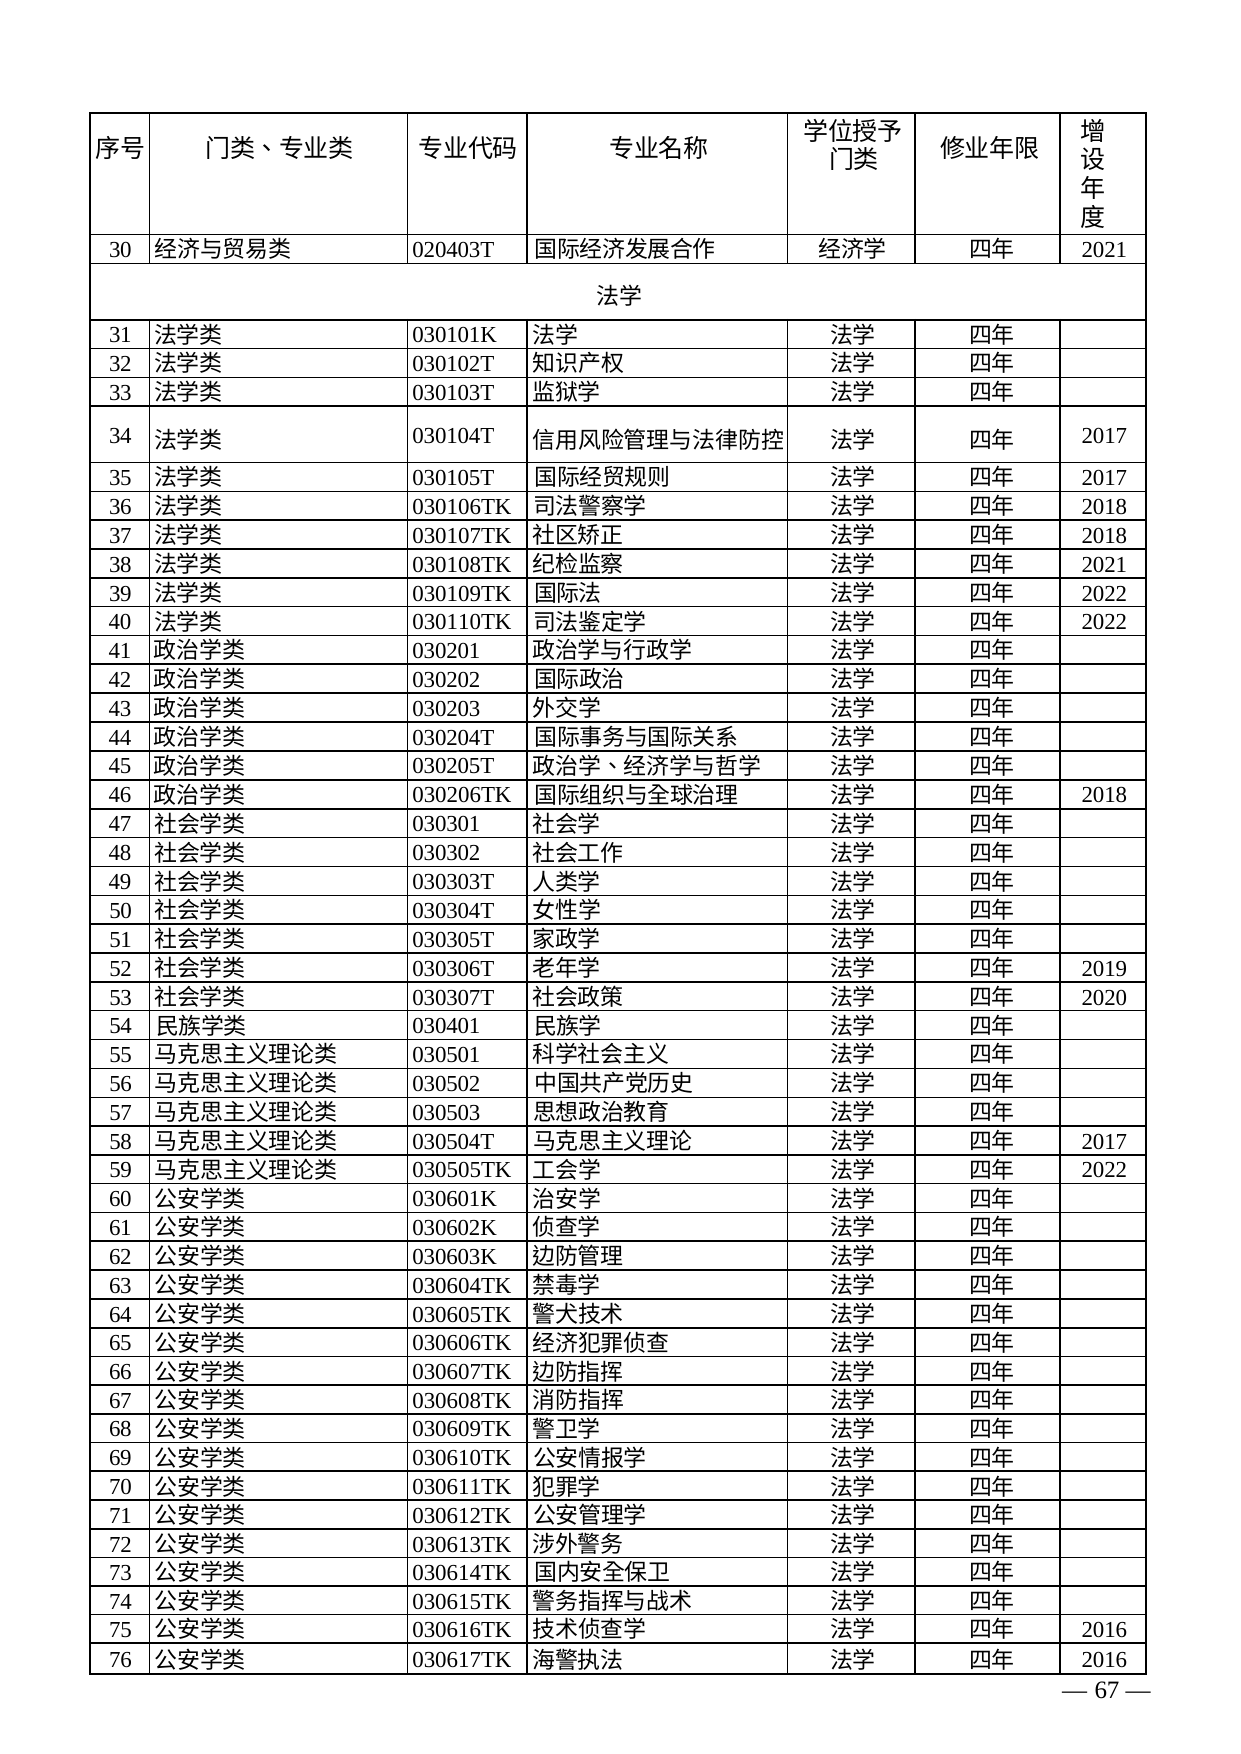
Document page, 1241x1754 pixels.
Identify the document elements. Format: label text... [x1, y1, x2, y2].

table_cell 55 [91, 1040, 149, 1067]
table_cell 技术侦查学 [528, 1615, 787, 1642]
table_cell 四年 [916, 1040, 1059, 1067]
table_cell 030202 [408, 665, 526, 692]
table_cell 马克思主义理论类 [150, 1069, 407, 1096]
table_cell 家政学 [528, 925, 787, 952]
table_cell 73 [91, 1558, 149, 1585]
table_cell 司法鉴定学 [528, 607, 787, 634]
table_cell 50 [91, 896, 149, 923]
table_cell 公安学类 [150, 1443, 407, 1470]
table_cell 52 [91, 954, 149, 981]
table_cell 四年 [916, 1386, 1059, 1413]
table_cell [1061, 1271, 1145, 1298]
table_cell 国际法 [528, 579, 787, 606]
table_cell 法学 [788, 607, 914, 634]
table_cell 46 [91, 781, 149, 808]
table_cell 030108TK [408, 550, 526, 577]
table_cell 四年 [916, 636, 1059, 663]
table_cell 64 [91, 1300, 149, 1327]
table_cell 030206TK [408, 781, 526, 808]
table_cell 四年 [916, 954, 1059, 981]
table_cell 030102T [408, 349, 526, 376]
table_cell 法学 [788, 1558, 914, 1585]
table_header 专业名称 [528, 114, 787, 233]
table_cell 法学 [788, 810, 914, 837]
table_cell 社区矫正 [528, 521, 787, 548]
table_cell 公安学类 [150, 1184, 407, 1211]
table_cell 法学 [788, 694, 914, 721]
table_cell 马克思主义理论类 [150, 1098, 407, 1125]
table_header 学位授予 门类 [788, 114, 914, 233]
table_cell 47 [91, 810, 149, 837]
table_cell 2021 [1061, 235, 1145, 263]
table_cell 中国共产党历史 [528, 1069, 787, 1096]
table_cell 030602K [408, 1213, 526, 1240]
table_cell 公安学类 [150, 1530, 407, 1557]
table_cell 34 [91, 407, 149, 462]
table_cell 53 [91, 983, 149, 1010]
table_cell 四年 [916, 1530, 1059, 1557]
table_cell 四年 [916, 1501, 1059, 1528]
table_cell [1061, 636, 1145, 663]
table_cell 030103T [408, 378, 526, 405]
table_cell 030205T [408, 752, 526, 779]
table_cell 法学类 [150, 407, 407, 462]
table_cell 32 [91, 349, 149, 376]
table_cell 020403T [408, 235, 526, 263]
table_cell [1061, 1530, 1145, 1557]
table_cell 法学类 [150, 321, 407, 348]
table_cell 030203 [408, 694, 526, 721]
table_cell 马克思主义理论 [528, 1127, 787, 1154]
table_cell 65 [91, 1329, 149, 1356]
table_cell 四年 [916, 521, 1059, 548]
table_cell 法学 [788, 550, 914, 577]
table_cell 四年 [916, 235, 1059, 263]
table_cell 030106TK [408, 492, 526, 519]
table_cell 030609TK [408, 1415, 526, 1442]
table_cell 法学类 [150, 579, 407, 606]
table_cell 公安学类 [150, 1501, 407, 1528]
table_cell 42 [91, 665, 149, 692]
table_cell 四年 [916, 1558, 1059, 1585]
table_cell 法学 [788, 1501, 914, 1528]
table_cell 030305T [408, 925, 526, 952]
table_cell [1061, 1386, 1145, 1413]
table_cell [1061, 752, 1145, 779]
table_cell [1061, 1472, 1145, 1499]
table_cell 四年 [916, 1415, 1059, 1442]
table_cell 2018 [1061, 521, 1145, 548]
table_cell [1061, 810, 1145, 837]
table_cell 社会学类 [150, 954, 407, 981]
table_cell 四年 [916, 925, 1059, 952]
table_header 修业年限 [916, 114, 1059, 233]
table_cell 41 [91, 636, 149, 663]
table_cell 法学 [788, 378, 914, 405]
table_cell 政治学类 [150, 723, 407, 750]
table_cell 法学 [788, 983, 914, 1010]
table_cell 四年 [916, 550, 1059, 577]
table_cell 48 [91, 838, 149, 866]
table_cell 警卫学 [528, 1415, 787, 1442]
table_cell 四年 [916, 752, 1059, 779]
table_cell 科学社会主义 [528, 1040, 787, 1067]
table_cell 四年 [916, 321, 1059, 348]
table_cell 女性学 [528, 896, 787, 923]
table_cell 四年 [916, 407, 1059, 462]
table_cell 四年 [916, 867, 1059, 894]
table_cell 社会政策 [528, 983, 787, 1010]
table_cell 四年 [916, 607, 1059, 634]
table_cell 030614TK [408, 1558, 526, 1585]
table_cell 海警执法 [528, 1644, 787, 1673]
table_cell 2016 [1061, 1644, 1145, 1673]
table_cell 外交学 [528, 694, 787, 721]
table_cell 民族学类 [150, 1011, 407, 1039]
table_cell 030307T [408, 983, 526, 1010]
table_cell 政治学与行政学 [528, 636, 787, 663]
table_cell 马克思主义理论类 [150, 1156, 407, 1183]
table_cell 法学 [788, 1156, 914, 1183]
table_cell 法学 [788, 1184, 914, 1211]
table_cell 法学 [788, 1069, 914, 1096]
table_cell 法学 [788, 1242, 914, 1269]
table_cell 思想政治教育 [528, 1098, 787, 1125]
table_cell 69 [91, 1443, 149, 1470]
table_cell 法学 [788, 665, 914, 692]
table_cell 政治学类 [150, 665, 407, 692]
table_cell 社会工作 [528, 838, 787, 866]
table_cell [1061, 665, 1145, 692]
table_cell 经济犯罪侦查 [528, 1329, 787, 1356]
table_cell 39 [91, 579, 149, 606]
table_cell 四年 [916, 1443, 1059, 1470]
table_cell 司法警察学 [528, 492, 787, 519]
table_cell 四年 [916, 781, 1059, 808]
table_cell 监狱学 [528, 378, 787, 405]
table_cell 75 [91, 1615, 149, 1642]
table_cell 马克思主义理论类 [150, 1127, 407, 1154]
table_cell 公安学类 [150, 1213, 407, 1240]
table_cell 人类学 [528, 867, 787, 894]
table_cell 57 [91, 1098, 149, 1125]
table_cell 030610TK [408, 1443, 526, 1470]
table_cell 四年 [916, 1300, 1059, 1327]
table_cell 四年 [916, 1127, 1059, 1154]
table_cell 公安学类 [150, 1242, 407, 1269]
table_cell 49 [91, 867, 149, 894]
table_header 增设 年度 [1061, 114, 1145, 233]
table_cell 四年 [916, 1098, 1059, 1125]
table_cell [1061, 1329, 1145, 1356]
table_cell 030502 [408, 1069, 526, 1096]
table_cell [1061, 1587, 1145, 1614]
table_cell 社会学类 [150, 896, 407, 923]
table_cell 2021 [1061, 550, 1145, 577]
table_cell 030304T [408, 896, 526, 923]
table_cell 四年 [916, 1069, 1059, 1096]
table_cell 国际组织与全球治理 [528, 781, 787, 808]
table_cell 国际政治 [528, 665, 787, 692]
table_cell 公安学类 [150, 1644, 407, 1673]
table_cell 030101K [408, 321, 526, 348]
table_cell 社会学类 [150, 925, 407, 952]
table_cell 法学 [788, 1300, 914, 1327]
table_cell 消防指挥 [528, 1386, 787, 1413]
table_cell 四年 [916, 723, 1059, 750]
table_cell 45 [91, 752, 149, 779]
table_cell 2016 [1061, 1615, 1145, 1642]
table_cell 公安学类 [150, 1357, 407, 1384]
table_cell 公安学类 [150, 1300, 407, 1327]
table_cell 法学 [788, 723, 914, 750]
table_cell 40 [91, 607, 149, 634]
table_cell 四年 [916, 1184, 1059, 1211]
table_cell 侦查学 [528, 1213, 787, 1240]
table_cell 公安管理学 [528, 1501, 787, 1528]
table_cell [1061, 925, 1145, 952]
table_cell [1061, 378, 1145, 405]
table_cell 2019 [1061, 954, 1145, 981]
table_cell 法学 [788, 1213, 914, 1240]
table_cell 公安学类 [150, 1415, 407, 1442]
table_cell 法学类 [150, 378, 407, 405]
table_cell 犯罪学 [528, 1472, 787, 1499]
table_cell 70 [91, 1472, 149, 1499]
table_cell 35 [91, 463, 149, 491]
table_cell 信用风险管理与法律防控 [528, 407, 787, 462]
table_cell [1061, 1501, 1145, 1528]
table_cell 法学类 [150, 607, 407, 634]
table_cell 纪检监察 [528, 550, 787, 577]
table_cell 法学类 [150, 463, 407, 491]
table_cell 030503 [408, 1098, 526, 1125]
table_cell [1061, 896, 1145, 923]
table_cell 四年 [916, 579, 1059, 606]
table_cell 警务指挥与战术 [528, 1587, 787, 1614]
table_cell 66 [91, 1357, 149, 1384]
table_cell [1061, 723, 1145, 750]
table_cell 030204T [408, 723, 526, 750]
table_cell 030606TK [408, 1329, 526, 1356]
table_cell 法学 [788, 925, 914, 952]
table_cell 四年 [916, 1213, 1059, 1240]
table_cell 法学类 [150, 550, 407, 577]
table_cell 四年 [916, 983, 1059, 1010]
table_cell 边防管理 [528, 1242, 787, 1269]
table_cell 51 [91, 925, 149, 952]
table_cell 2017 [1061, 1127, 1145, 1154]
table_cell [1061, 1184, 1145, 1211]
table_cell 四年 [916, 665, 1059, 692]
table_cell 68 [91, 1415, 149, 1442]
table_cell 政治学类 [150, 694, 407, 721]
table_cell 76 [91, 1644, 149, 1673]
table_cell 59 [91, 1156, 149, 1183]
table_cell 63 [91, 1271, 149, 1298]
table_cell 法学类 [150, 492, 407, 519]
table_cell 法学 [788, 349, 914, 376]
table_cell 警犬技术 [528, 1300, 787, 1327]
table_cell 法学 [788, 838, 914, 866]
table_cell 国际事务与国际关系 [528, 723, 787, 750]
table_cell [1061, 1098, 1145, 1125]
table_cell [1061, 1357, 1145, 1384]
table_cell 法学类 [150, 521, 407, 548]
table_cell 法学 [788, 896, 914, 923]
table_cell 法学 [788, 1472, 914, 1499]
table_cell 公安情报学 [528, 1443, 787, 1470]
table_cell 公安学类 [150, 1329, 407, 1356]
table_cell 030303T [408, 867, 526, 894]
table_cell 030615TK [408, 1587, 526, 1614]
table_cell 法学 [788, 1329, 914, 1356]
table_cell 030201 [408, 636, 526, 663]
table_cell 030607TK [408, 1357, 526, 1384]
table_cell 030105T [408, 463, 526, 491]
table_cell 社会学类 [150, 838, 407, 866]
table_cell 2022 [1061, 607, 1145, 634]
table_cell 法学 [788, 1587, 914, 1614]
table_cell 44 [91, 723, 149, 750]
table_cell 法学 [788, 1357, 914, 1384]
table_cell 030604TK [408, 1271, 526, 1298]
table_cell 2022 [1061, 1156, 1145, 1183]
table_cell 马克思主义理论类 [150, 1040, 407, 1067]
table_cell 030107TK [408, 521, 526, 548]
table_cell 政治学类 [150, 752, 407, 779]
table_cell 30 [91, 235, 149, 263]
table_cell 31 [91, 321, 149, 348]
table_cell [1061, 1558, 1145, 1585]
table_cell 法学 [788, 1127, 914, 1154]
table_cell 2022 [1061, 579, 1145, 606]
table_cell 法学 [788, 1415, 914, 1442]
table_cell [1061, 1300, 1145, 1327]
table_cell 法学 [788, 954, 914, 981]
table_cell 四年 [916, 1156, 1059, 1183]
table_cell 61 [91, 1213, 149, 1240]
table_cell 33 [91, 378, 149, 405]
table_cell 公安学类 [150, 1472, 407, 1499]
table_cell 法学 [788, 1040, 914, 1067]
table_cell 四年 [916, 1011, 1059, 1039]
table_cell 法学 [788, 579, 914, 606]
table_cell 法学 [788, 1271, 914, 1298]
table_cell 四年 [916, 1242, 1059, 1269]
table_cell 030505TK [408, 1156, 526, 1183]
table_cell 经济学 [788, 235, 914, 263]
table_cell [1061, 1040, 1145, 1067]
table_cell 60 [91, 1184, 149, 1211]
table_cell 030302 [408, 838, 526, 866]
table_cell 030401 [408, 1011, 526, 1039]
table_cell 56 [91, 1069, 149, 1096]
table_header 序号 [91, 114, 149, 233]
table_cell 四年 [916, 694, 1059, 721]
table_cell 38 [91, 550, 149, 577]
table_cell 72 [91, 1530, 149, 1557]
table_cell 法学 [788, 492, 914, 519]
table_cell 法学 [788, 1098, 914, 1125]
table_cell 030612TK [408, 1501, 526, 1528]
table_cell 030501 [408, 1040, 526, 1067]
table_cell 法学 [788, 521, 914, 548]
table_cell 法学 [788, 752, 914, 779]
table_cell 公安学类 [150, 1558, 407, 1585]
table_cell 法学 [528, 321, 787, 348]
table_cell [1061, 1011, 1145, 1039]
table_cell 四年 [916, 1644, 1059, 1673]
table_cell 社会学 [528, 810, 787, 837]
table_cell 社会学类 [150, 983, 407, 1010]
table_cell 涉外警务 [528, 1530, 787, 1557]
table_cell 四年 [916, 838, 1059, 866]
table_cell 030601K [408, 1184, 526, 1211]
table_cell 030617TK [408, 1644, 526, 1673]
table_cell 社会学类 [150, 810, 407, 837]
table_cell 法学 [788, 781, 914, 808]
table_cell 四年 [916, 492, 1059, 519]
table_cell 030613TK [408, 1530, 526, 1557]
table_cell 2017 [1061, 463, 1145, 491]
table_cell 030301 [408, 810, 526, 837]
table_cell 四年 [916, 463, 1059, 491]
table_cell 37 [91, 521, 149, 548]
table_cell 公安学类 [150, 1587, 407, 1614]
table_cell 公安学类 [150, 1271, 407, 1298]
table_cell 四年 [916, 1357, 1059, 1384]
table_cell 政治学、经济学与哲学 [528, 752, 787, 779]
table_cell 43 [91, 694, 149, 721]
table_cell 法学 [91, 264, 1145, 319]
table_cell 法学 [788, 1530, 914, 1557]
table_cell [1061, 1443, 1145, 1470]
table_cell 030616TK [408, 1615, 526, 1642]
table_cell [1061, 1242, 1145, 1269]
table_cell 36 [91, 492, 149, 519]
table_cell [1061, 838, 1145, 866]
table_cell [1061, 1213, 1145, 1240]
table_cell 法学 [788, 1615, 914, 1642]
table_cell 老年学 [528, 954, 787, 981]
table_cell 知识产权 [528, 349, 787, 376]
table_cell 国际经济发展合作 [528, 235, 787, 263]
table_cell 四年 [916, 896, 1059, 923]
table_cell 030504T [408, 1127, 526, 1154]
table_cell 67 [91, 1386, 149, 1413]
table_cell 治安学 [528, 1184, 787, 1211]
table_cell [1061, 1069, 1145, 1096]
table_cell 四年 [916, 1329, 1059, 1356]
table_cell [1061, 1415, 1145, 1442]
table_cell 四年 [916, 378, 1059, 405]
table_cell 2018 [1061, 781, 1145, 808]
table_cell 法学 [788, 321, 914, 348]
table_cell 国内安全保卫 [528, 1558, 787, 1585]
table_cell 四年 [916, 810, 1059, 837]
table_cell [1061, 867, 1145, 894]
table_cell 四年 [916, 1587, 1059, 1614]
table_cell 四年 [916, 1615, 1059, 1642]
table_cell 四年 [916, 1472, 1059, 1499]
table_cell 法学 [788, 1011, 914, 1039]
table_cell 政治学类 [150, 636, 407, 663]
table_cell [1061, 349, 1145, 376]
table_cell 法学 [788, 1386, 914, 1413]
table_cell [1061, 321, 1145, 348]
table_cell 法学 [788, 1443, 914, 1470]
table_cell 030603K [408, 1242, 526, 1269]
table_cell 边防指挥 [528, 1357, 787, 1384]
table_cell 030109TK [408, 579, 526, 606]
table_cell 禁毒学 [528, 1271, 787, 1298]
table_cell 62 [91, 1242, 149, 1269]
table_cell 030104T [408, 407, 526, 462]
table_cell 工会学 [528, 1156, 787, 1183]
table_cell 71 [91, 1501, 149, 1528]
table_header 专业代码 [408, 114, 526, 233]
table_cell 法学 [788, 407, 914, 462]
table_cell 法学 [788, 867, 914, 894]
table_cell 政治学类 [150, 781, 407, 808]
table_cell 030306T [408, 954, 526, 981]
table_cell 公安学类 [150, 1615, 407, 1642]
table_cell 2020 [1061, 983, 1145, 1010]
table_cell 030611TK [408, 1472, 526, 1499]
table_cell 法学 [788, 463, 914, 491]
table_cell 四年 [916, 1271, 1059, 1298]
table_cell 2018 [1061, 492, 1145, 519]
table_cell 四年 [916, 349, 1059, 376]
table_header 门类、专业类 [150, 114, 407, 233]
table_cell 国际经贸规则 [528, 463, 787, 491]
table_cell 030110TK [408, 607, 526, 634]
table_cell 法学 [788, 636, 914, 663]
table_cell 74 [91, 1587, 149, 1614]
table_cell 法学类 [150, 349, 407, 376]
table_cell 030608TK [408, 1386, 526, 1413]
table_cell 社会学类 [150, 867, 407, 894]
table_cell 公安学类 [150, 1386, 407, 1413]
table_cell 54 [91, 1011, 149, 1039]
table_cell 58 [91, 1127, 149, 1154]
table_cell 经济与贸易类 [150, 235, 407, 263]
table_cell 030605TK [408, 1300, 526, 1327]
table_cell 法学 [788, 1644, 914, 1673]
table_cell [1061, 694, 1145, 721]
table_cell 2017 [1061, 407, 1145, 462]
table_cell 民族学 [528, 1011, 787, 1039]
